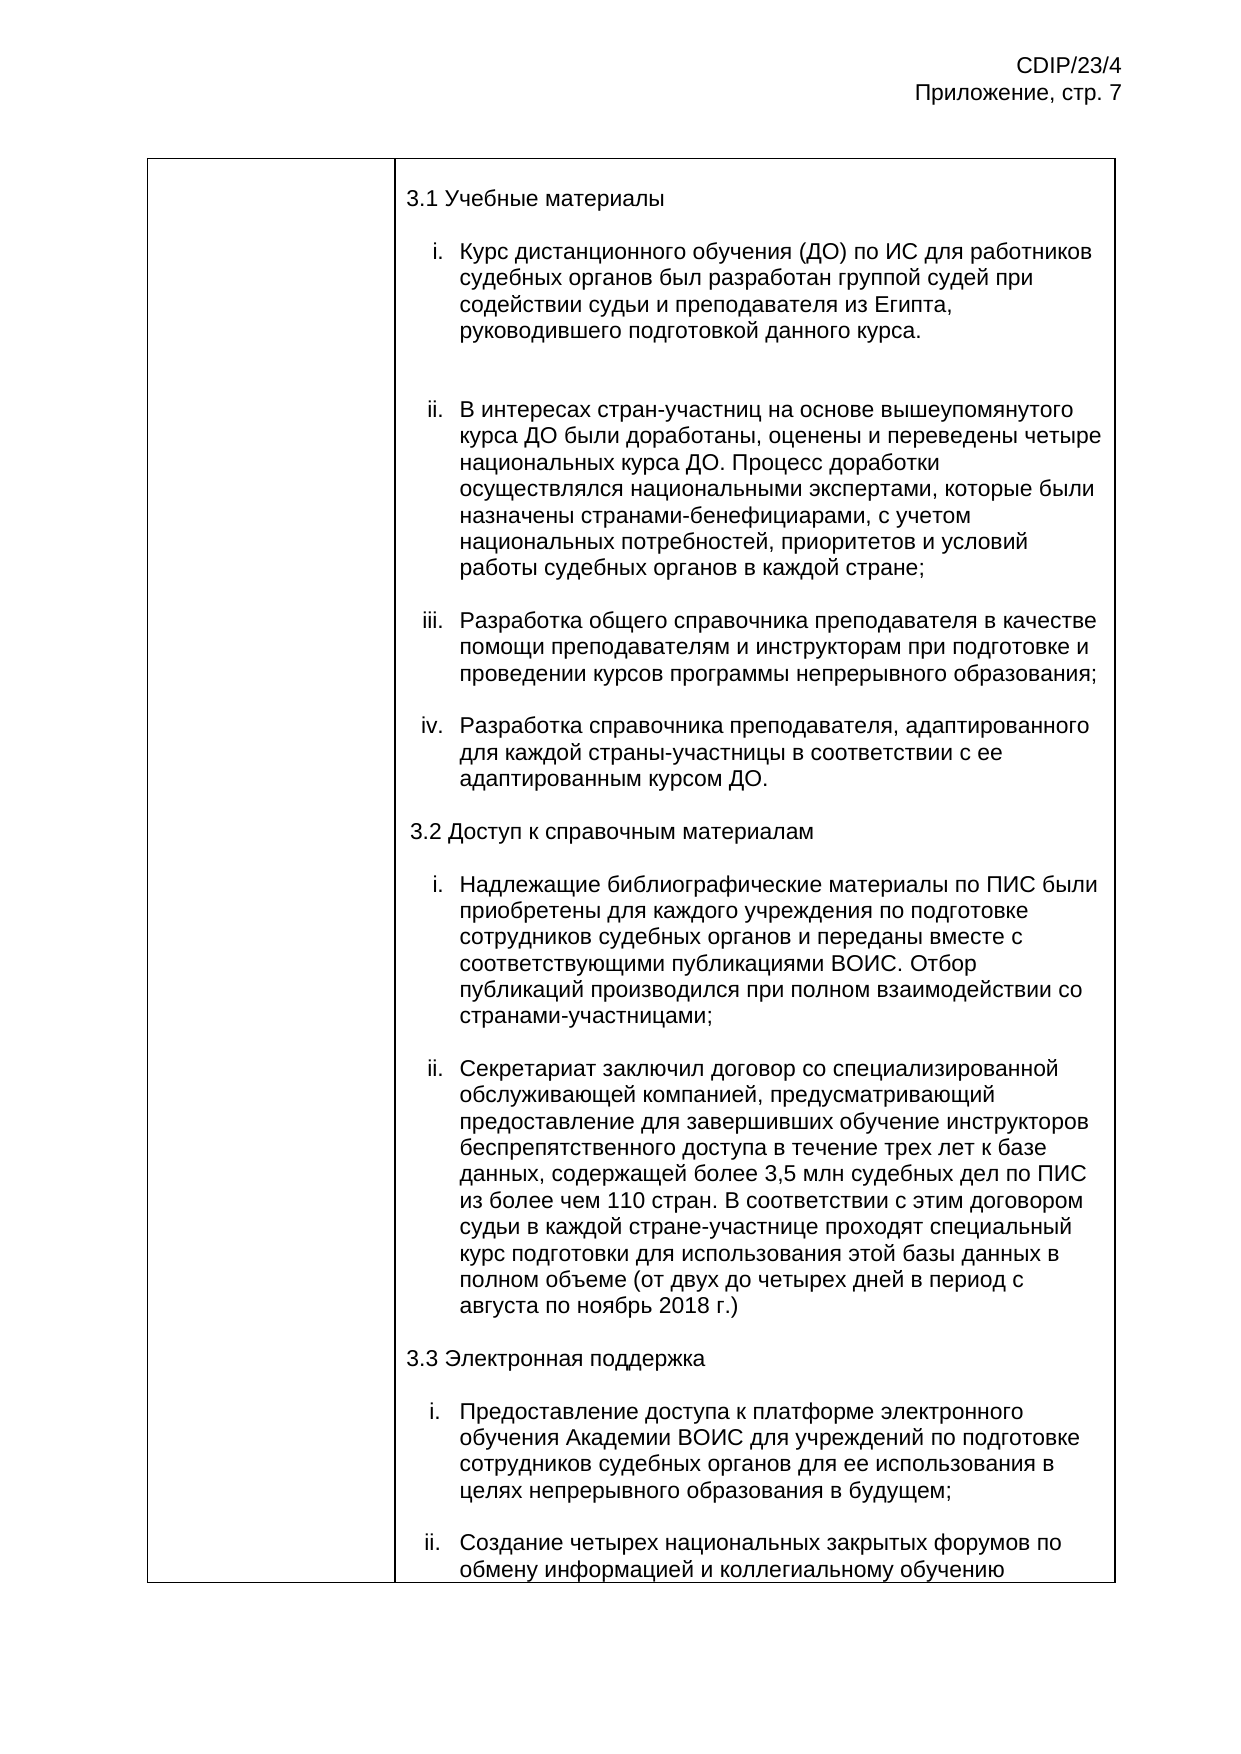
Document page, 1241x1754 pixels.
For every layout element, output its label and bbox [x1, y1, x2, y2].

table_cell [148, 159, 394, 1582]
table_cell [396, 159, 1114, 1582]
